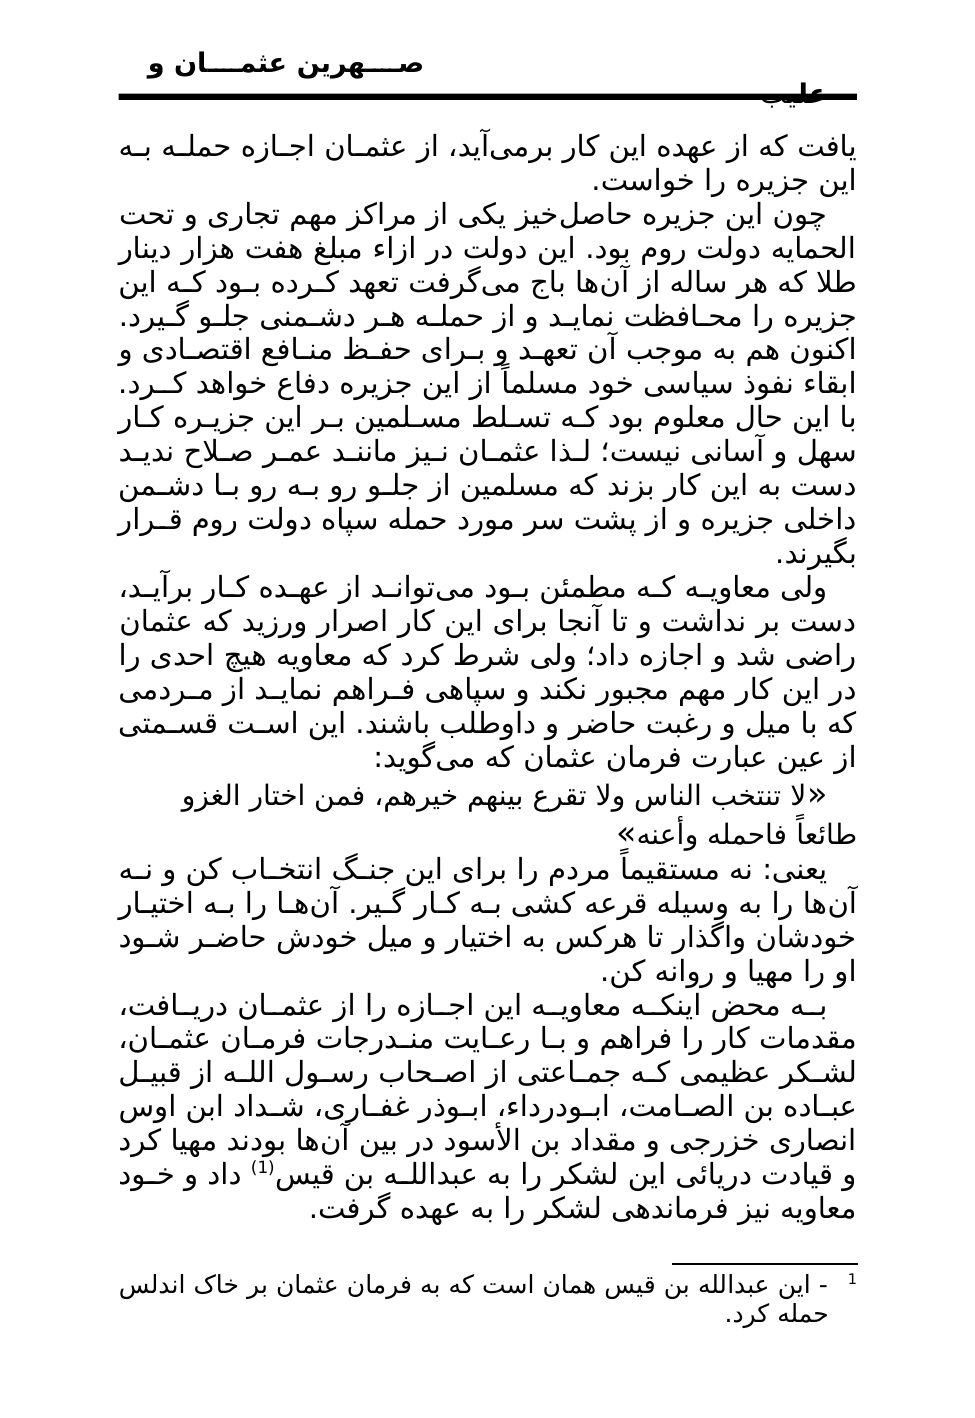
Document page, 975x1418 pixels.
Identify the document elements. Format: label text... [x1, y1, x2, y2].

text ولی معاویه که مطمئن بود می‌تواند از عهده کار برآید، دست بر نداشت و تا آنجا برای این کار اصرار ورزید که عثمان راضی شد و اجازه داد؛ ولی شرط کرد که معاویه هیچ احدی را در این کار مهم مجبور نکند و سپاهی فراهم نماید از مردمی که با میل و رغبت حاضر و داوطلب باشند. این است قسمتی از عین عبارت فرمان عثمان که می‌گوید: [118, 571, 857, 774]
text چون این جزیره حاصل‌خیز یکی از مراکز مهم تجاری و تحت الحمایه دولت روم بود. این دولت در ازاء مبلغ هفت هزار دینار طلا که هر ساله از آن‌ها باج می‌گرفت تعهد کرده بود که این جزیره را محافظت نماید و از حمله هر دشمنی جلو گیرد. اکنون هم به موجب آن تعهد و برای حفظ منافع اقتصادی و ابقاء نفوذ سیاسی خود مسلماً از این جزیره دفاع خواهد کرد. با این حال معلوم بود که تسلط مسلمین بر این جزیره کار سهل و آسانی نیست؛ لذا عثمان نیز مانند عمر صلاح ندید دست به این کار بزند که مسلمین از جلو رو به رو با دشمن داخلی جزیره و از پشت سر مورد حمله سپاه دولت روم قرار بگیرند. [118, 197, 857, 571]
text یعنی: نه مستقیماً مردم را برای این جنگ انتخاب کن و نه آن‌ها را به وسیله قرعه کشی به کار گیر. آن‌ها را به اختیار خودشان واگذار تا هرکس به اختیار و میل خودش حاضر شود او را مهیا و روانه کن. [118, 852, 857, 988]
text «لا تنتخب الناس ولا تقرع بينهم خيرهم، فمن اختار الغزو طائعاً فاحمله وأعنه» [118, 774, 857, 852]
text چون معاویه در سال 28 هجری یعنی در سال چهارم خلافت عثمان کارگاه کشتی‌سازی تأسیس کرد. کشتی و عده کافی ملوان و رزمندگان ماهر تعلیم یافته فراهم کرد و اطمینان یافت که از عهده این کار برمی‌آید، از عثمان اجازه حمله به این جزیره را خواست. [118, 129, 857, 197]
text به محض اینکه معاویه این اجازه را از عثمان دریافت، مقدمات کار را فراهم و با رعایت مندرجات فرمان عثمان، لشکر عظیمی که جماعتی از اصحاب رسول الله از قبیل عباده بن الصامت، ابودرداء، ابوذر غفاری، شداد ابن اوس انصاری خزرجی و مقداد بن الأسود در بین آن‌ها بودند مهیا کرد و قیادت دریائی این لشکر را به عبدالله بن قیس() داد و خود معاویه نیز فرماندهی لشکر را به عهده گرفت. [118, 988, 857, 1226]
